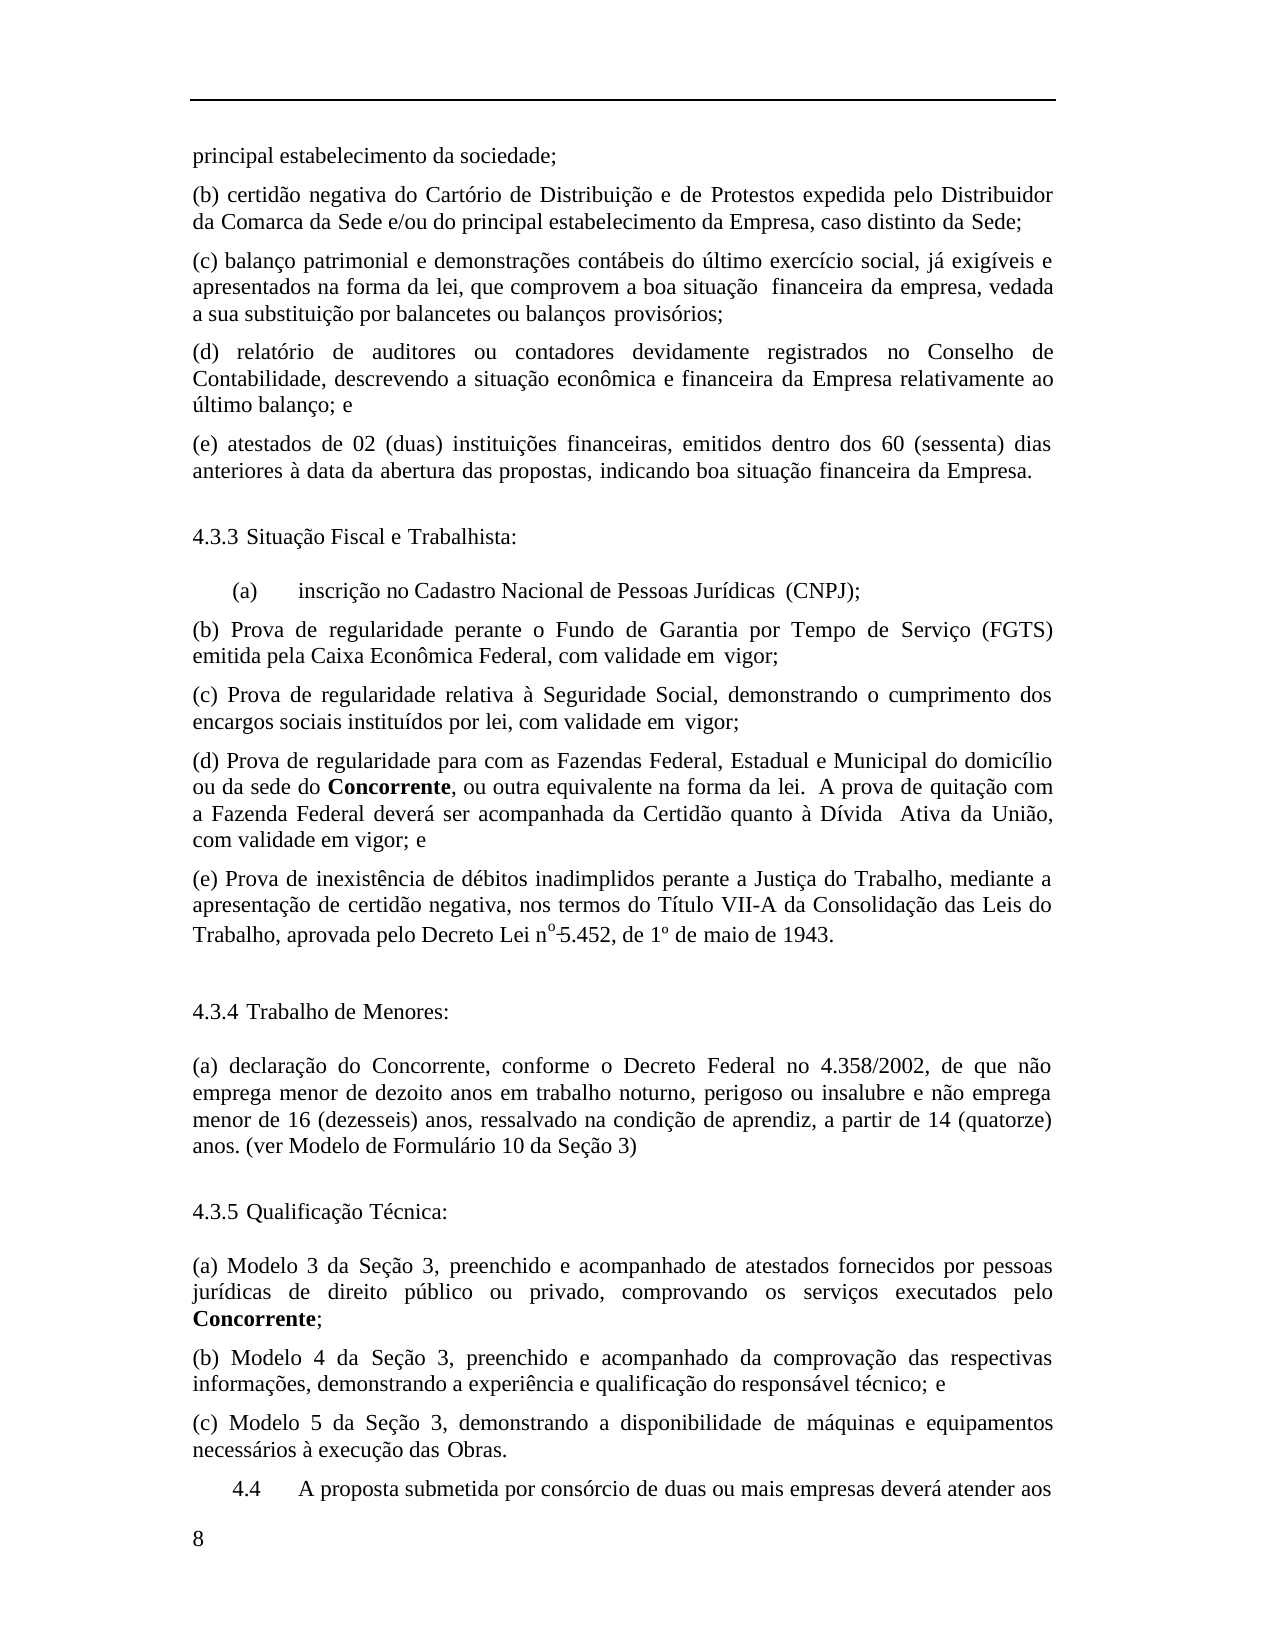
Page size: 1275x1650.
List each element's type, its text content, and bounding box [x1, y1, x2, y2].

list relatório de auditores ou contadores devidamente registrados no Conselho de Contabilidade, descrevendo a situação econômica e financeira da Empresa relativamente ao último balanço; e [192, 338, 1054, 418]
list Prova de inexistência de débitos inadimplidos perante a Justiça do Trabalho, mediante a apresentação de certidão negativa, nos termos do Título VII-A da Consolidação das Leis do Trabalho, aprovada pelo Decreto Lei no 5.452, de 1º de maio de 1943. [192, 866, 1053, 947]
list Situação Fiscal e Trabalhista: [192, 523, 1160, 549]
list Trabalho de Menores: [192, 998, 1160, 1025]
text principal estabelecimento da sociedade; [192, 142, 1160, 169]
list certidão negativa do Cartório de Distribuição e de Protestos expedida pelo Distribuidor da Comarca da Sede e/ou do principal estabelecimento da Empresa, caso distinto da Sede; [192, 181, 1053, 234]
list Prova de regularidade para com as Fazendas Federal, Estadual e Municipal do domicílio ou da sede do Concorrente, ou outra equivalente na forma da lei. A prova de quitação com a Fazenda Federal deverá ser acompanhada da Certidão quanto à Dívida Ativa da União, com validade em vigor; e [192, 747, 1053, 853]
list Modelo 3 da Seção 3, preenchido e acompanhado de atestados fornecidos por pessoas jurídicas de direito público ou privado, comprovando os serviços executados pelo Concorrente; [192, 1252, 1054, 1331]
text (a) declaração do Concorrente, conforme o Decreto Federal no 4.358/2002, de que não emprega menor de dezoito anos em trabalho noturno, perigoso ou insalubre e não emprega menor de 16 (dezesseis) anos, ressalvado na condição de aprendiz, a partir de 14 (quatorze) anos. (ver Modelo de Formulário 10 da Seção 3) [192, 1052, 1053, 1158]
list atestados de 02 (duas) instituições financeiras, emitidos dentro dos 60 (sessenta) dias anteriores à data da abertura das propostas, indicando boa situação financeira da Empresa. [192, 431, 1053, 483]
list A proposta submetida por consórcio de duas ou mais empresas deverá atender aos [232, 1474, 1160, 1501]
list balanço patrimonial e demonstrações contábeis do último exercício social, já exigíveis e apresentados na forma da lei, que comprovem a boa situação financeira da empresa, vedada a sua substituição por balancetes ou balanços provisórios; [192, 247, 1054, 326]
list Prova de regularidade relativa à Seguridade Social, demonstrando o cumprimento dos encargos sociais instituídos por lei, com validade em vigor; [192, 681, 1053, 734]
list inscrição no Cadastro Nacional de Pessoas Jurídicas (CNPJ); [232, 577, 1160, 603]
list Prova de regularidade perante o Fundo de Garantia por Tempo de Serviço (FGTS) emitida pela Caixa Econômica Federal, com validade em vigor; [192, 616, 1053, 669]
list Modelo 4 da Seção 3, preenchido e acompanhado da comprovação das respectivas informações, demonstrando a experiência e qualificação do responsável técnico; e [192, 1344, 1053, 1397]
list Qualificação Técnica: [192, 1198, 1160, 1224]
list Modelo 5 da Seção 3, demonstrando a disponibilidade de máquinas e equipamentos necessários à execução das Obras. [192, 1409, 1054, 1462]
